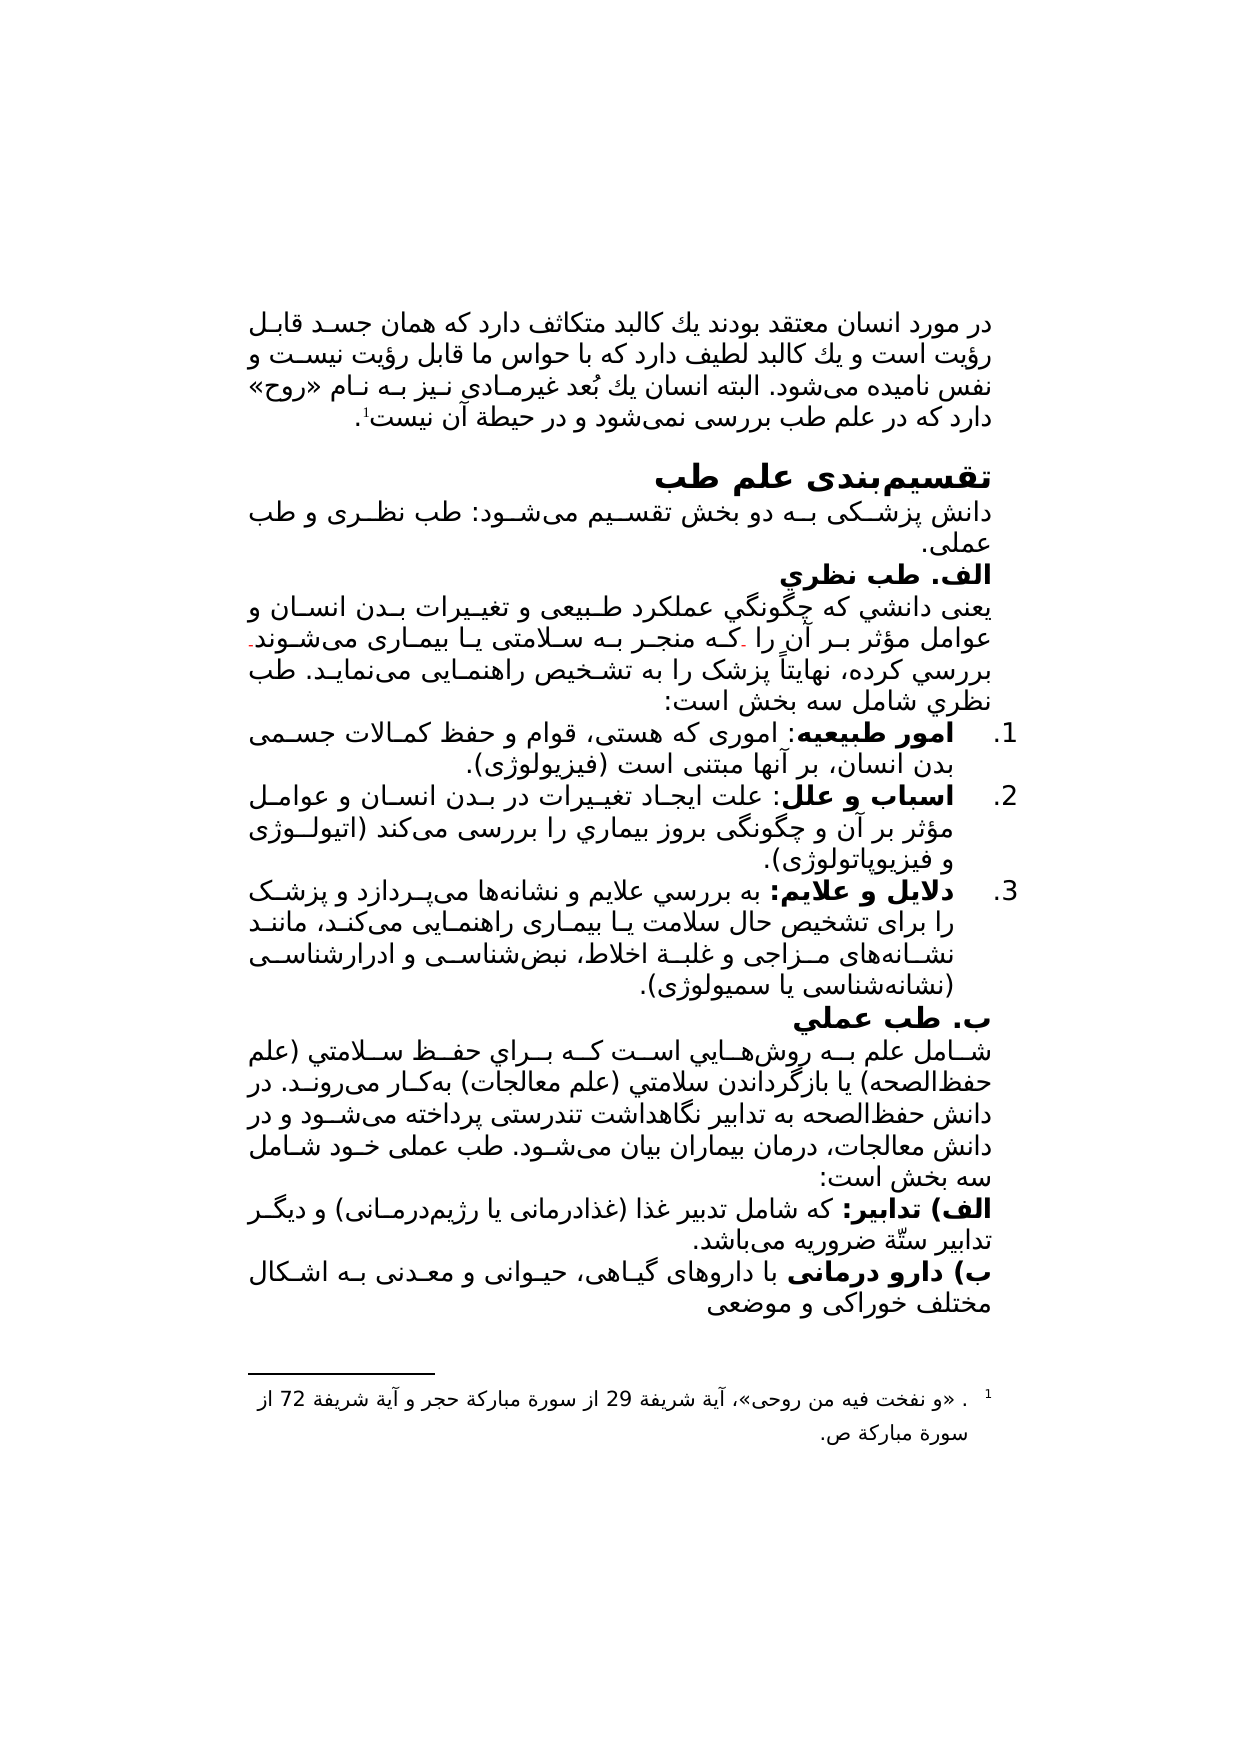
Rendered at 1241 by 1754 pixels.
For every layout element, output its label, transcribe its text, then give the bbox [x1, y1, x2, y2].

text ب. طب عملي [248, 1001, 992, 1035]
text تقسیم‌بندی علم طب [248, 457, 992, 496]
text شامل علم به روش‌هايي است كه براي حفظ سلامتي (علم حفظ‌الصحه) يا بازگرداندن سلامتي (علم معالجات) به‌کار می‌روند. در دانش حفظ‌الصحه به تدابیر نگاهداشت تندرستی پرداخته می‌شود و در دانش معالجات، درمان بیماران بیان می‌شود. طب عملی خود شامل سه بخش است: [248, 1035, 992, 1193]
list اسباب و علل: علت ايجاد تغييرات در بدن انسان و عوامل مؤثر بر آن و چگونگی بروز بيماري را بررسی می‌کند (اتیولوژی و فیزیوپاتولوژی). [248, 780, 992, 875]
text ب) دارو درمانی با داروهای گیاهی، حیوانی و معدنی به اشکال مختلف خوراکی و موضعی [248, 1256, 992, 1319]
text دانش پزشکی به دو بخش تقسيم می‌شود: طب نظری و طب عملی. [248, 496, 992, 559]
text الف. طب نظري [248, 559, 992, 591]
text یعنی دانشي كه چگونگي عملکرد طبیعی و تغييرات بدن انسان و عوامل مؤثر بر آن را -که منجر به سلامتی یا بیماری می‌شوند- بررسي كرده، نهایتاً پزشک را به تشخیص راهنمایی می‌نماید. طب نظري شامل سه بخش است: [248, 591, 992, 717]
list امور طبيعيه: اموری که هستی، قوام و حفظ کمالات جسمی بدن انسان، بر آنها مبتنی است (فیزیولوژی). [248, 717, 992, 780]
list دلايل و علايم: به بررسي علایم و نشانه‌ها می‌پردازد و پزشک را برای تشخیص حال سلامت یا بیماری راهنمایی می‌کند، مانند نشانه‌های مزاجی و غلبة اخلاط، نبض‌شناسی و ادرارشناسی (نشانه‌شناسی یا سمیولوژی). [248, 875, 992, 1001]
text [248, 307, 992, 433]
text الف) تدابير: که شامل تدبیر غذا (غذادرمانی یا رژيم‌‌درمانی) و دیگر تدابیر ستّة ضروریه می‌باشد. [248, 1193, 992, 1256]
